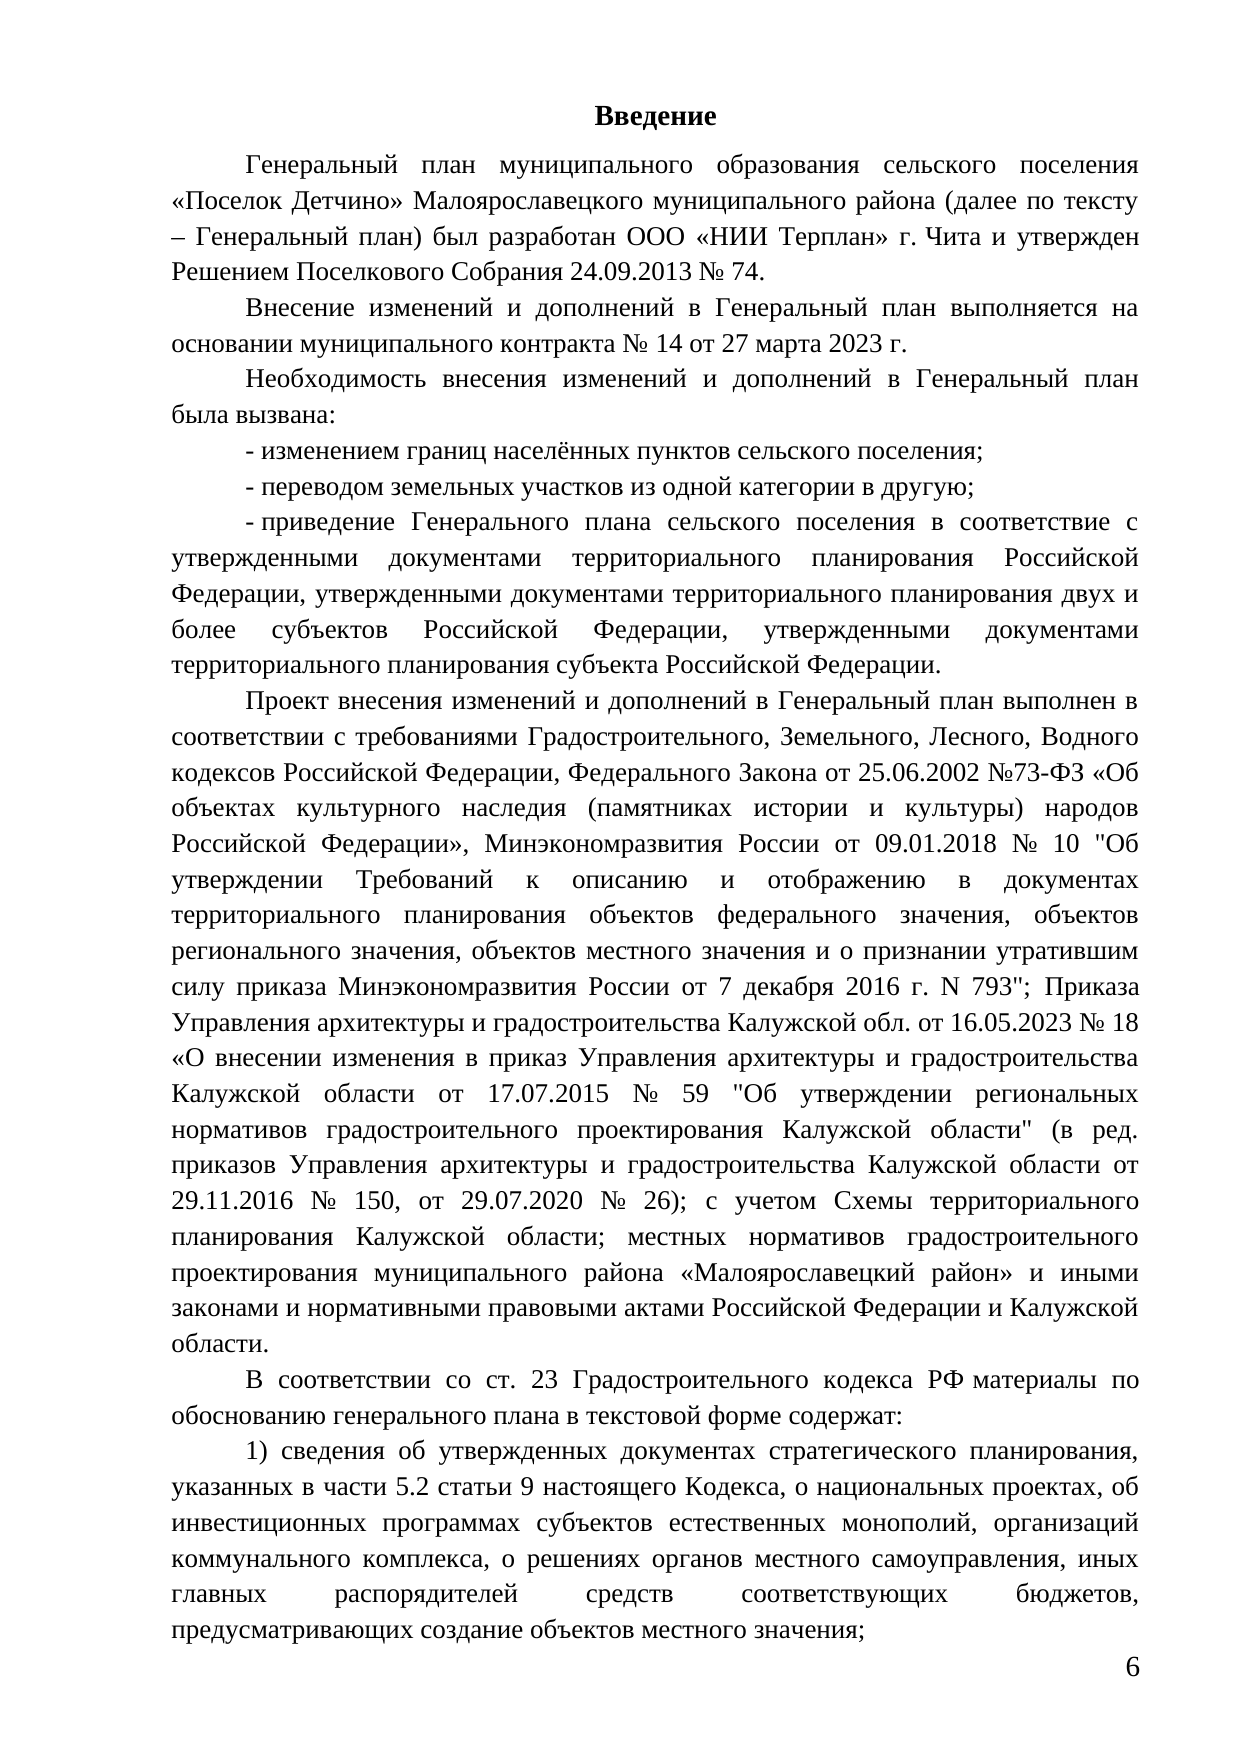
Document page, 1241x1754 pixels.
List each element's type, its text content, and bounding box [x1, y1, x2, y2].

text В соответствии со ст. 23 Градостроительного кодекса РФ материалы по обоснованию генерального плана в текстовой форме содержат: [171, 1363, 1140, 1430]
text Необходимость внесения изменений и дополнений в Генеральный план была вызвана: [171, 363, 1140, 429]
text Проект внесения изменений и дополнений в Генеральный план выполнен в соответствии с требованиями Градостроительного, Земельного, Лесного, Водного кодексов Российской Федерации, Федерального Закона от 25.06.2002 №73-ФЗ «Об объектах культурного наследия (памятниках истории и культуры) народов Российской Федерации», Минэкономразвития России от 09.01.2018 № 10 "Об утверждении Требований к описанию и отображению в документах территориального планирования объектов федерального значения, объектов регионального значения, объектов местного значения и о признании утратившим силу приказа Минэкономразвития России от 7 декабря 2016 г. N 793"; Приказа Управления архитектуры и градостроительства Калужской обл. от 16.05.2023 № 18 «О внесении изменения в приказ Управления архитектуры и градостроительства Калужской области от 17.07.2015 № 59 "Об утверждении региональных нормативов градостроительного проектирования Калужской области" (в ред. приказов Управления архитектуры и градостроительства Калужской области от 29.11.2016 № 150, от 29.07.2020 № 26); с учетом Схемы территориального планирования Калужской области; местных нормативов градостроительного проектирования муниципального района «Малоярославецкий район» и иными законами и нормативными правовыми актами Российской Федерации и Калужской области. [171, 684, 1140, 1358]
subtitle Введение [171, 98, 1140, 131]
text Внесение изменений и дополнений в Генеральный план выполняется на основании муниципального контракта № 14 от 27 марта 2023 г. [171, 291, 1140, 358]
text - изменением границ населённых пунктов сельского поселения; [171, 434, 1140, 465]
text - приведение Генерального плана сельского поселения в соответствие с утвержденными документами территориального планирования Российской Федерации, утвержденными документами территориального планирования двух и более субъектов Российской Федерации, утвержденными документами территориального планирования субъекта Российской Федерации. [171, 506, 1140, 679]
text - переводом земельных участков из одной категории в другую; [171, 470, 1140, 501]
text 1) сведения об утвержденных документах стратегического планирования, указанных в части 5.2 статьи 9 настоящего Кодекса, о национальных проектах, об инвестиционных программах субъектов естественных монополий, организаций коммунального комплекса, о решениях органов местного самоуправления, иных главных распорядителей средств соответствующих бюджетов, предусматривающих создание объектов местного значения; [171, 1434, 1140, 1644]
text Генеральный план муниципального образования сельского поселения «Поселок Детчино» Малоярославецкого муниципального района (далее по тексту – Генеральный план) был разработан ООО «НИИ Терплан» г. Чита и утвержден Решением Поселкового Собрания 24.09.2013 № 74. [171, 148, 1140, 287]
